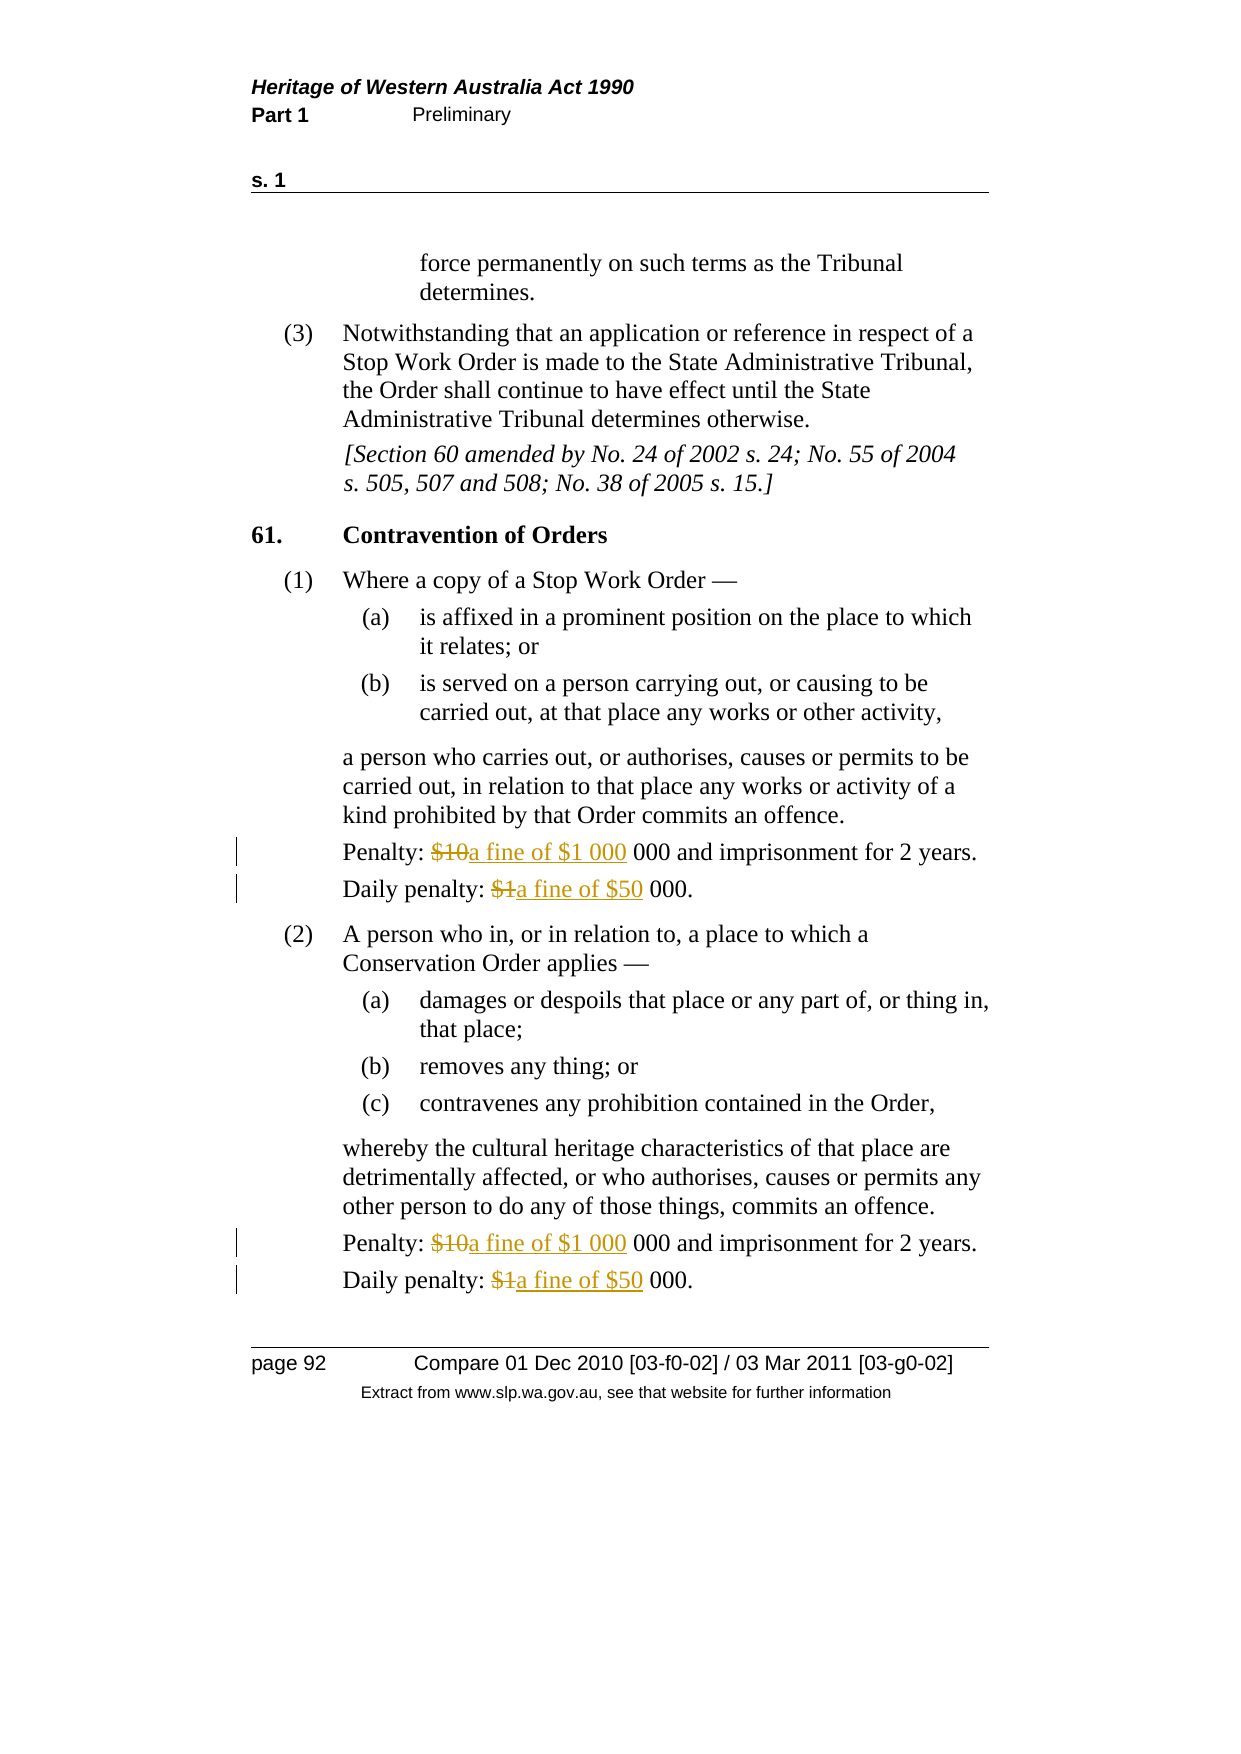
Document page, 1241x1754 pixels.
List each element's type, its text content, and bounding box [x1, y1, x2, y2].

text Penalty: 000 and imprisonment for 2 years. [251, 1228, 989, 1257]
subtitle 61. Contravention of Orders [251, 520, 989, 548]
text Daily penalty: 000. [251, 874, 989, 903]
text [Section 60 amended by No. 24 of 2002 s. 24; No. 55 of 2004 s. 505, 507 and 508; No. 38 of 2005 s. 15.] [251, 439, 989, 497]
text whereby the cultural heritage characteristics of that place are detrimentally affected, or who authorises, causes or permits any other person to do any of those things, commits an offence. [251, 1133, 989, 1220]
text (b) removes any thing; or [251, 1051, 989, 1080]
text Penalty: 000 and imprisonment for 2 years. [251, 837, 989, 866]
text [251, 248, 989, 306]
text (3) Notwithstanding that an application or reference in respect of a Stop Work Order is made to the State Administrative Tribunal, the Order shall continue to have effect until the State Administrative Tribunal determines otherwise. [251, 318, 989, 433]
text a person who carries out, or authorises, causes or permits to be carried out, in relation to that place any works or activity of a kind prohibited by that Order commits an offence. [251, 742, 989, 828]
text (a) damages or despoils that place or any part of, or thing in, that place; [251, 985, 989, 1043]
text (1) Where a copy of a Stop Work Order — [251, 565, 989, 594]
text Daily penalty: 000. [251, 1265, 989, 1294]
text (b) is served on a person carrying out, or causing to be carried out, at that place any works or other activity, [251, 668, 989, 726]
text (a) is affixed in a prominent position on the place to which it relates; or [251, 602, 989, 660]
text (2) A person who in, or in relation to, a place to which a Conservation Order applies — [251, 919, 989, 977]
text (c) contravenes any prohibition contained in the Order, [251, 1088, 989, 1117]
